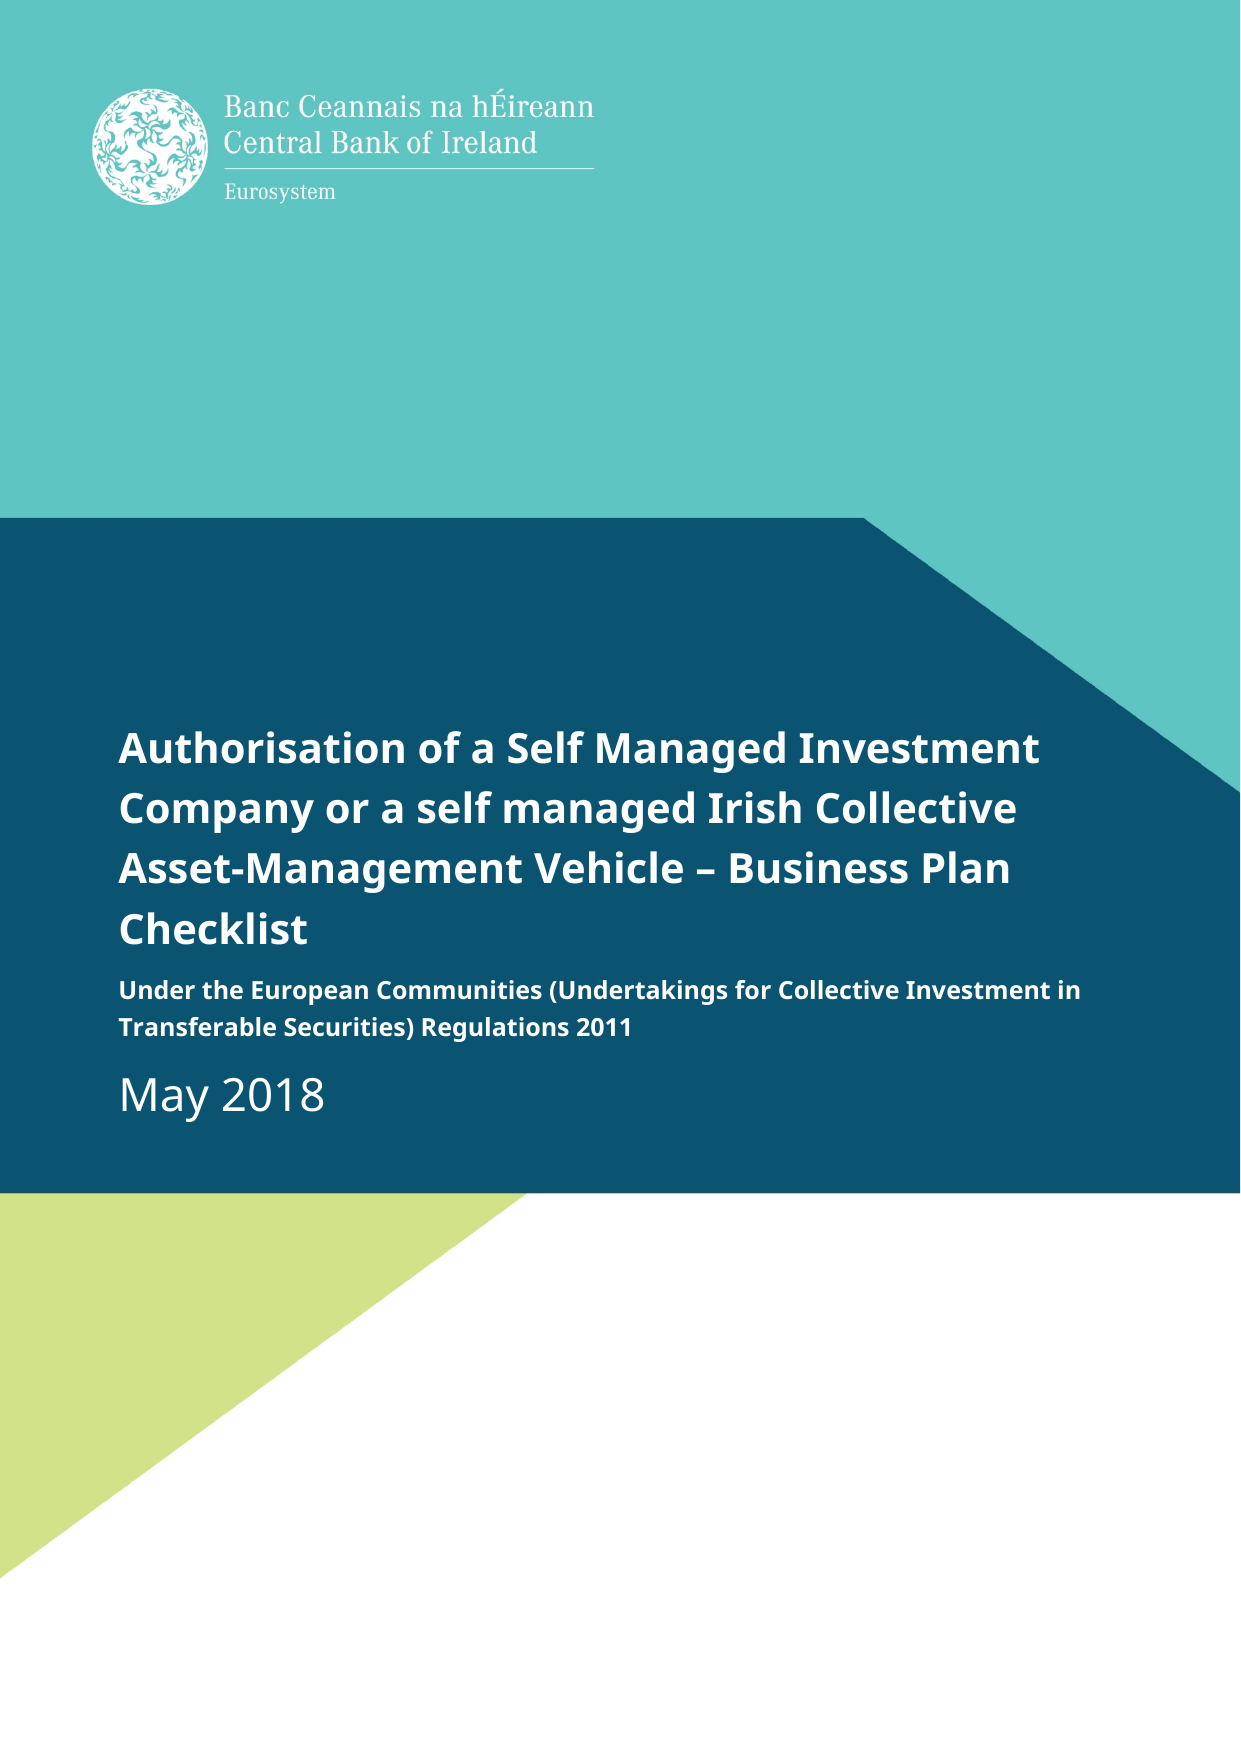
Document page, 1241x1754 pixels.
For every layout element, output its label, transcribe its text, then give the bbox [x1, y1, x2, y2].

picture [0, 0, 1241, 792]
picture [0, 522, 1241, 1754]
text Under the European Communities (Undertakings for Collective Investment in Transferable Securities) Regulations 2011 [118, 973, 1122, 1044]
subtitle May 2018 [118, 1063, 1122, 1124]
title Authorisation of a Self Managed Investment Company or a self managed Irish Collective Asset-Management Vehicle – Business Plan Checklist [118, 715, 1122, 956]
